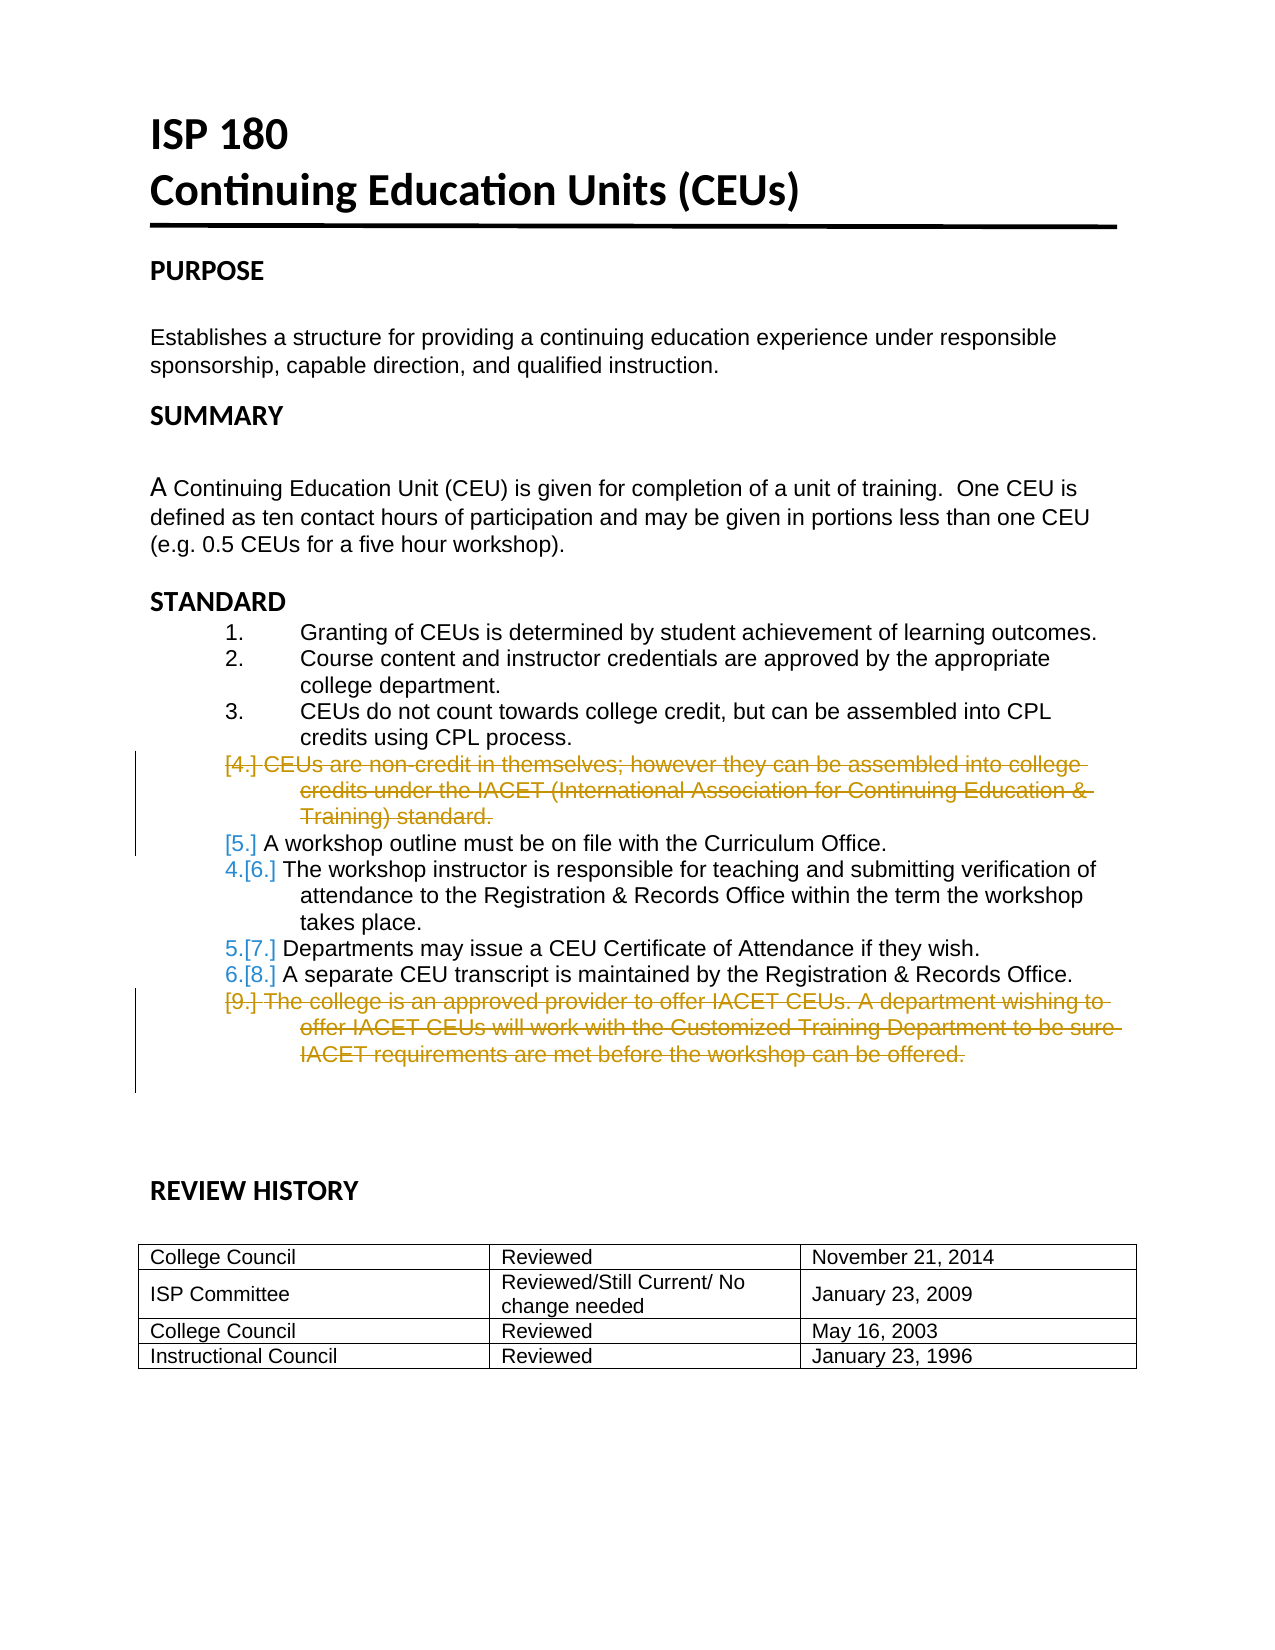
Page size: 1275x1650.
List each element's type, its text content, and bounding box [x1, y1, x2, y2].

text REVIEW HISTORY [150, 1172, 1125, 1208]
list Departments may issue a CEU Certificate of Attendance if they wish. [225, 935, 1125, 961]
table_cell Reviewed [490, 1344, 800, 1367]
list A workshop outline must be on file with the Curriculum Office. [225, 830, 1125, 856]
list The workshop instructor is responsible for teaching and submitting verification of attendance to the Registration & Records Office within the term the workshop takes place. [225, 856, 1125, 935]
list A separate CEU transcript is maintained by the Registration & Records Office. [225, 961, 1125, 988]
table_cell May 16, 2003 [801, 1319, 1136, 1342]
text A Continuing Education Unit (CEU) is given for completion of a unit of training. One CEU is defined as ten contact hours of participation and may be given in portions less than one CEU (e.g. 0.5 CEUs for a five hour workshop). [150, 468, 1125, 557]
table_header November 21, 2014 [801, 1245, 1136, 1268]
table_cell January 23, 2009 [801, 1270, 1136, 1317]
table_cell Reviewed [490, 1319, 800, 1342]
text STANDARD [150, 583, 1125, 619]
text Establishes a structure for providing a continuing education experience under responsible sponsorship, capable direction, and qualified instruction. [150, 324, 1125, 378]
table_cell January 23, 1996 [801, 1344, 1136, 1367]
text Continuing Education Units (CEUs) [150, 161, 1125, 217]
table_cell Instructional Council [139, 1344, 489, 1367]
table_cell Reviewed/Still Current/ No change needed [490, 1270, 800, 1317]
list Course content and instructor credentials are approved by the appropriate college department. [225, 645, 1125, 698]
table_cell College Council [139, 1319, 489, 1342]
table_cell ISP Committee [139, 1270, 489, 1317]
text PURPOSE [150, 252, 1125, 288]
table_header Reviewed [490, 1245, 800, 1268]
text ISP 180 [150, 105, 1125, 161]
list Granting of CEUs is determined by student achievement of learning outcomes. [225, 619, 1125, 645]
text SUMMARY [150, 397, 1125, 433]
list CEUs do not count towards college credit, but can be assembled into CPL credits using CPL process. [225, 698, 1125, 751]
table_header College Council [139, 1245, 489, 1268]
